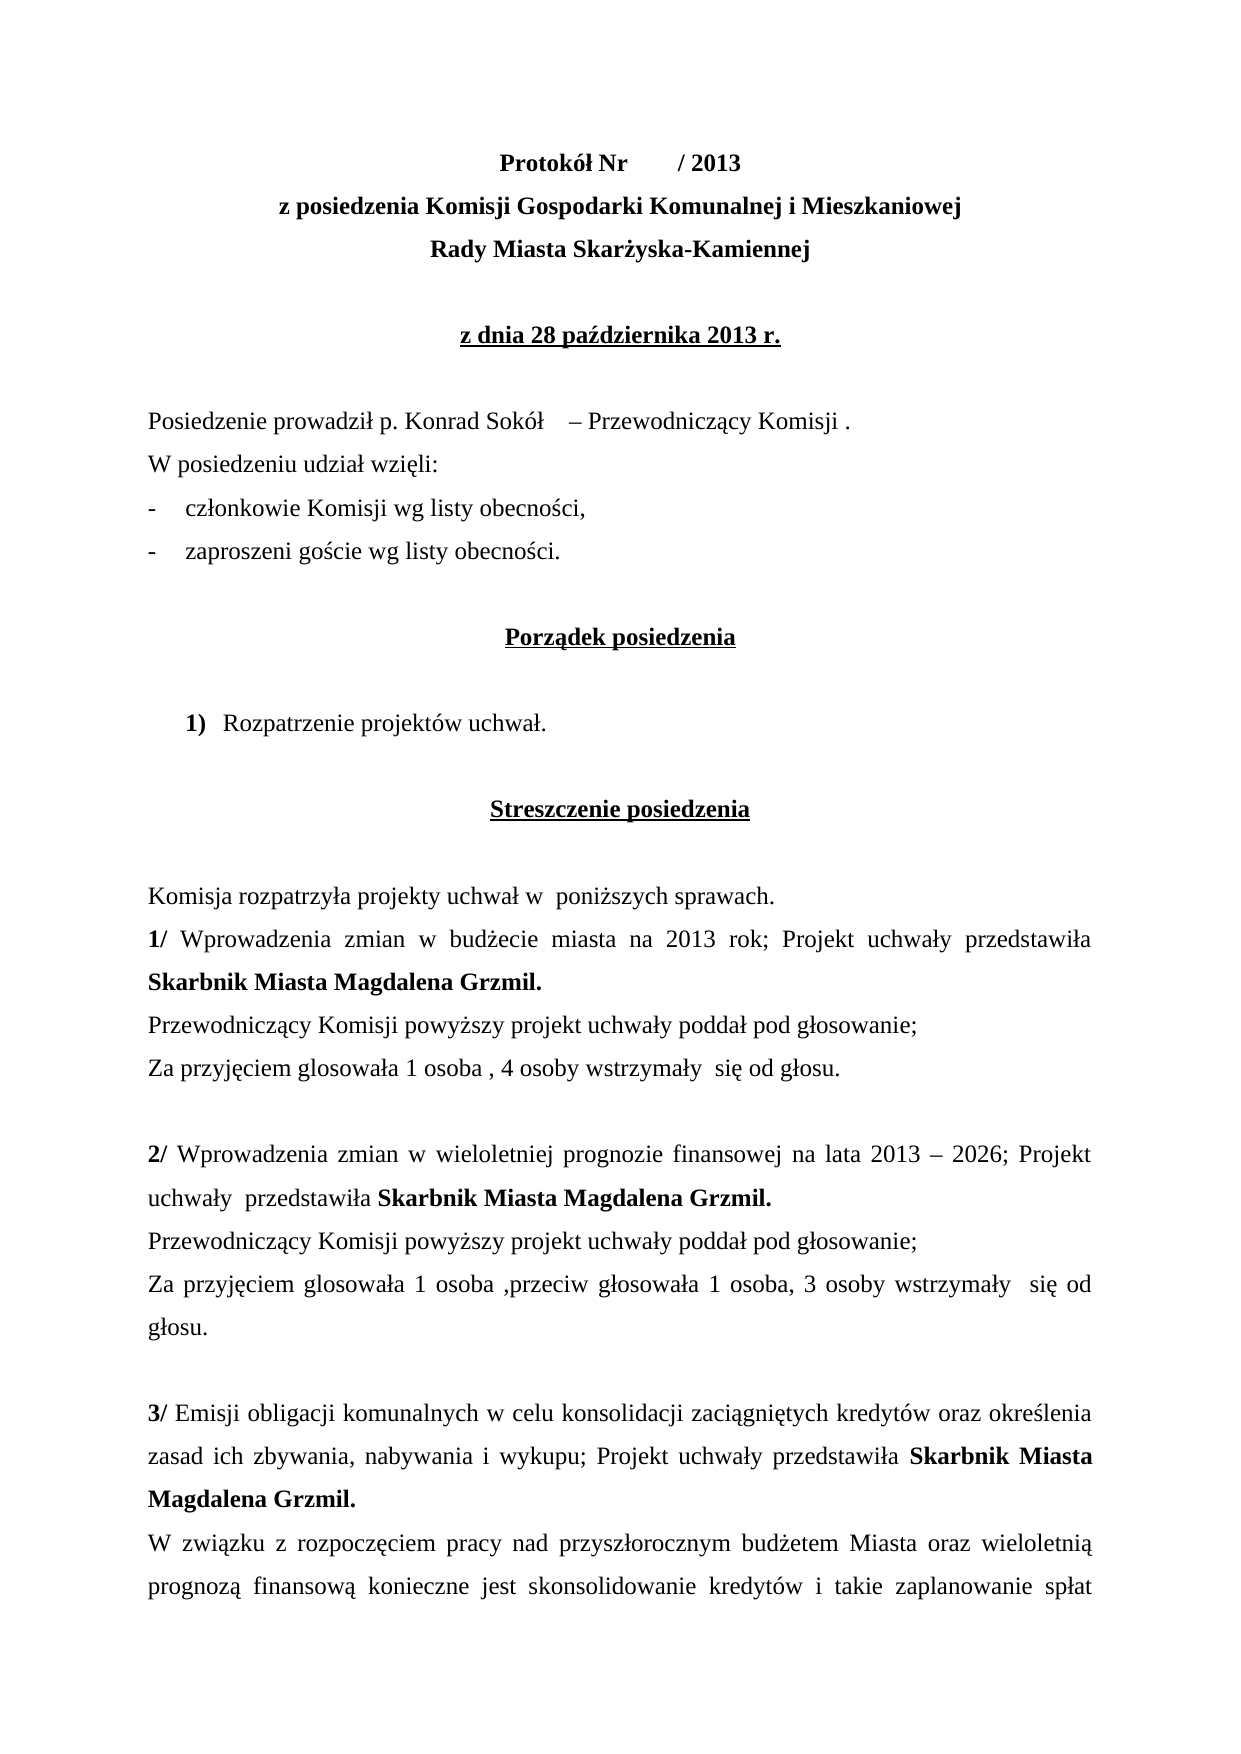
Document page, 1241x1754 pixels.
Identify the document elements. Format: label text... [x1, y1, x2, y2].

text Komisja rozpatrzyła projekty uchwał w poniższych sprawach. [148, 881, 1093, 909]
text Posiedzenie prowadził p. Konrad Sokół – Przewodniczący Komisji . [148, 406, 1093, 435]
text 2/ Wprowadzenia zmian w wieloletniej prognozie finansowej na lata 2013 – 2026; Projekt uchwały przedstawiła Skarbnik Miasta Magdalena Grzmil. [148, 1139, 1093, 1211]
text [148, 1528, 1093, 1599]
text Za przyjęciem glosowała 1 osoba ,przeciw głosowała 1 osoba, 3 osoby wstrzymały się od głosu. [148, 1269, 1093, 1341]
list zaproszeni goście wg listy obecności. [148, 536, 1093, 564]
text Przewodniczący Komisji powyższy projekt uchwały poddał pod głosowanie; [148, 1010, 1093, 1039]
text 3/ Emisji obligacji komunalnych w celu konsolidacji zaciągniętych kredytów oraz określenia zasad ich zbywania, nabywania i wykupu; Projekt uchwały przedstawiła Skarbnik Miasta Magdalena Grzmil. [148, 1398, 1093, 1513]
text Streszczenie posiedzenia [148, 794, 1093, 823]
text Przewodniczący Komisji powyższy projekt uchwały poddał pod głosowanie; [148, 1226, 1093, 1254]
text 1/ Wprowadzenia zmian w budżecie miasta na 2013 rok; Projekt uchwały przedstawiła Skarbnik Miasta Magdalena Grzmil. [148, 924, 1093, 996]
text Za przyjęciem glosowała 1 osoba , 4 osoby wstrzymały się od głosu. [148, 1053, 1093, 1082]
text Rady Miasta Skarżyska-Kamiennej [148, 234, 1093, 263]
text Protokół Nr / 2013 [148, 148, 1093, 176]
text z posiedzenia Komisji Gospodarki Komunalnej i Mieszkaniowej [148, 191, 1093, 219]
text Porządek posiedzenia [148, 622, 1093, 651]
list członkowie Komisji wg listy obecności, [148, 493, 1093, 521]
text z dnia 28 października 2013 r. [148, 320, 1093, 349]
text W posiedzeniu udział wzięli: [148, 449, 1093, 478]
list Rozpatrzenie projektów uchwał. [185, 708, 1093, 737]
